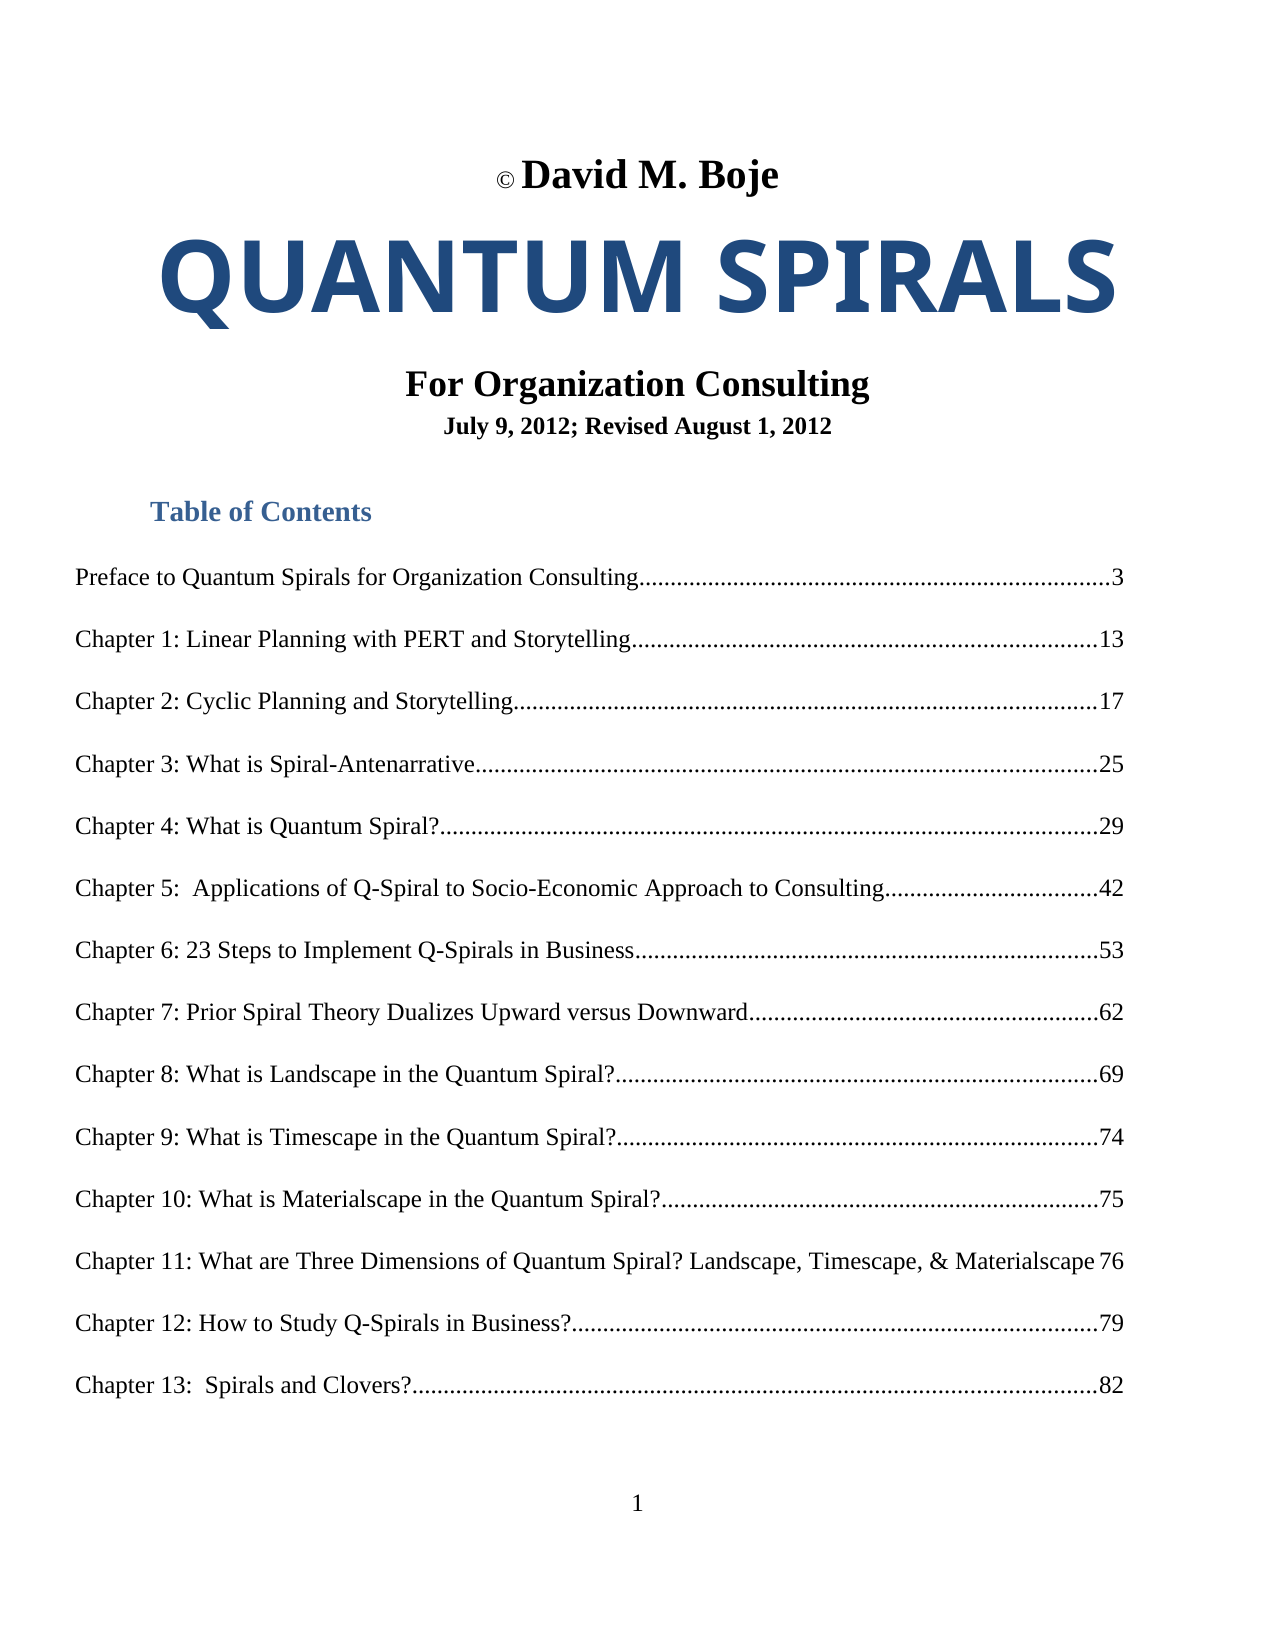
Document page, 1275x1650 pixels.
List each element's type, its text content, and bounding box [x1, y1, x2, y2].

text QUANTUM SPIRALS [150, 205, 1125, 341]
text © David M. Boje [150, 150, 1125, 198]
text For Organization Consulting [150, 362, 1125, 405]
text July 9, 2012; Revised August 1, 2012 [150, 411, 1125, 440]
